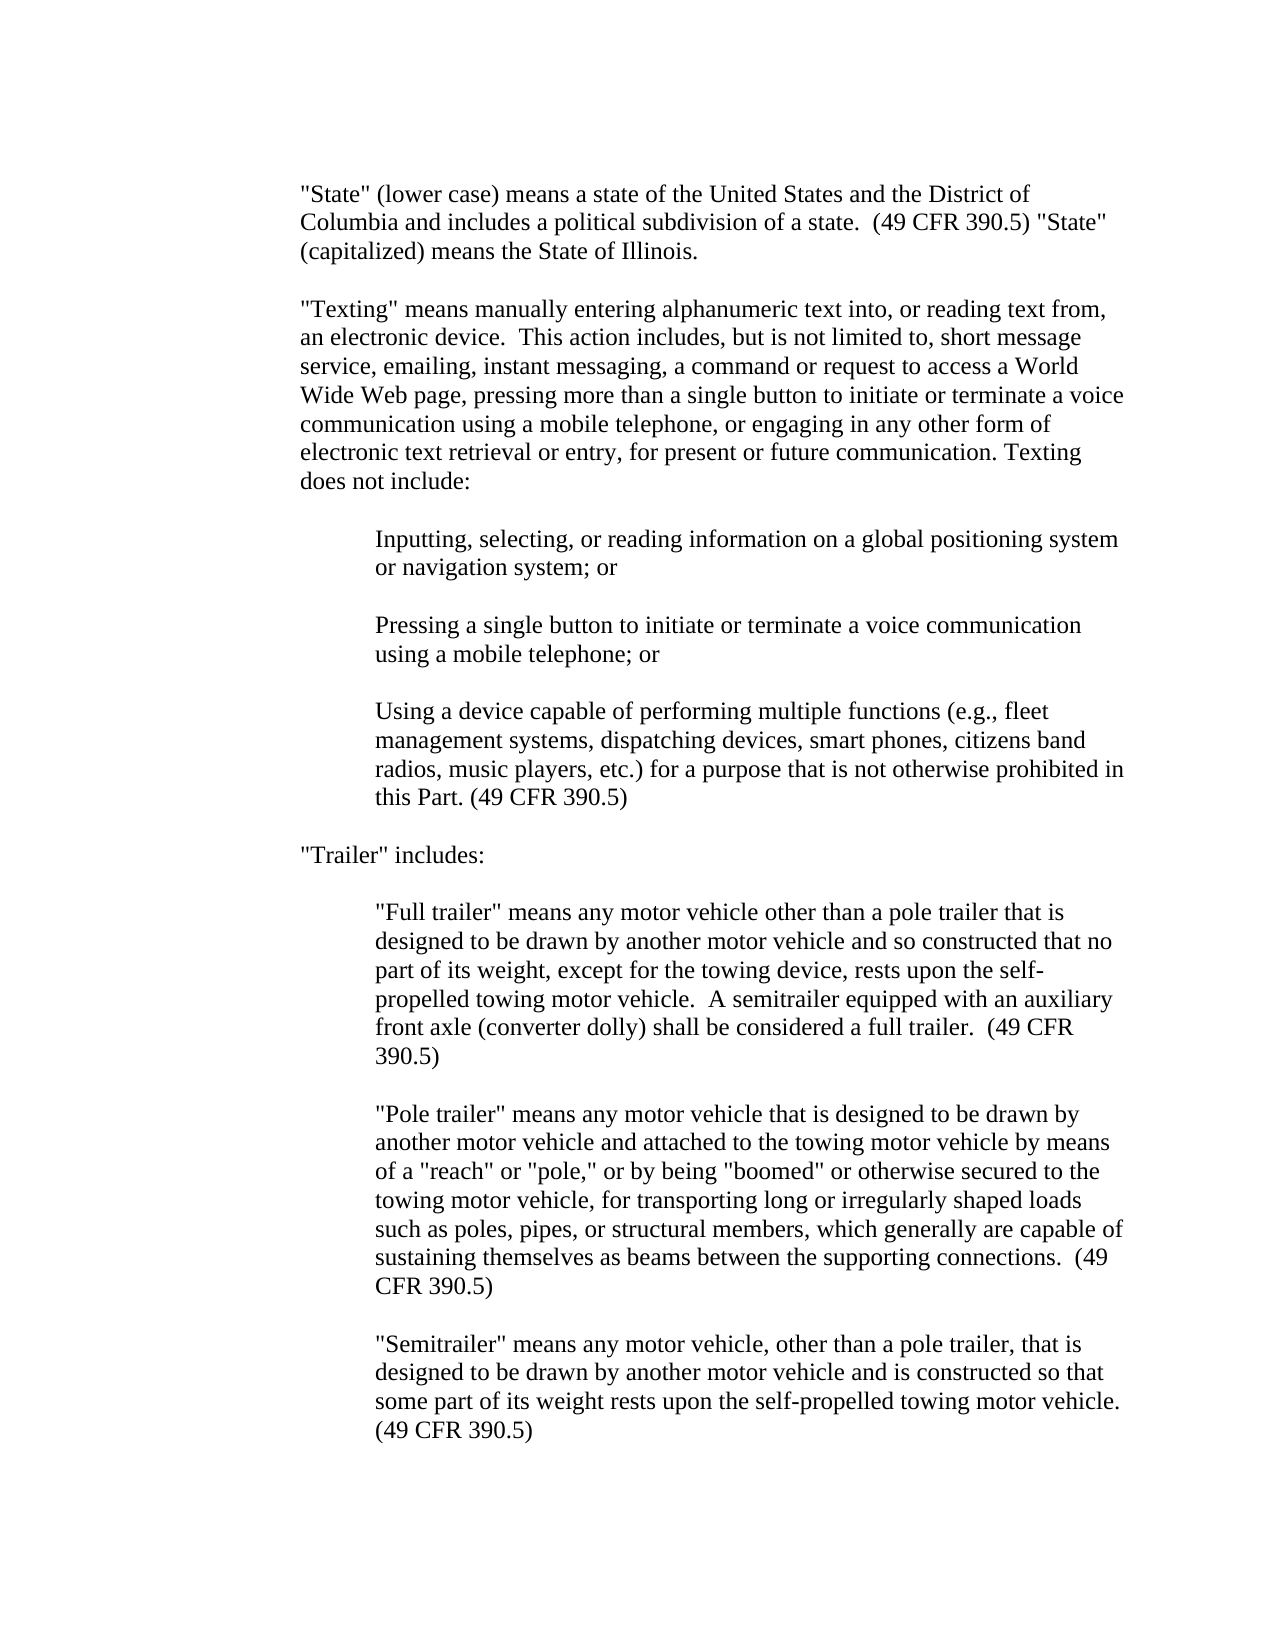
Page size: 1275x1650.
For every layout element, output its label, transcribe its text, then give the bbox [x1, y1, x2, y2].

text "Trailer" includes: [225, 840, 1125, 869]
text "Full trailer" means any motor vehicle other than a pole trailer that is designed to be drawn by another motor vehicle and so constructed that no part of its weight, except for the towing device, rests upon the self-propelled towing motor vehicle. A semitrailer equipped with an auxiliary front axle (converter dolly) shall be considered a full trailer. (49 CFR 390.5) [375, 897, 1125, 1070]
text "Semitrailer" means any motor vehicle, other than a pole trailer, that is designed to be drawn by another motor vehicle and is constructed so that some part of its weight rests upon the self-propelled towing motor vehicle. (49 CFR 390.5) [375, 1329, 1125, 1444]
text "State" (lower case) means a state of the United States and the District of Columbia and includes a political subdivision of a state. (49 CFR 390.5) "State" (capitalized) means the State of Illinois. [300, 179, 1125, 265]
text Using a device capable of performing multiple functions (e.g., fleet management systems, dispatching devices, smart phones, citizens band radios, music players, etc.) for a purpose that is not otherwise prohibited in this Part. (49 CFR 390.5) [375, 696, 1125, 811]
text Pressing a single button to initiate or terminate a voice communication using a mobile telephone; or [375, 610, 1125, 667]
text Inputting, selecting, or reading information on a global positioning system or navigation system; or [375, 524, 1125, 581]
text "Texting" means manually entering alphanumeric text into, or reading text from, an electronic device. This action includes, but is not limited to, short message service, emailing, instant messaging, a command or request to access a World Wide Web page, pressing more than a single button to initiate or terminate a voice communication using a mobile telephone, or engaging in any other form of electronic text retrieval or entry, for present or future communication. Texting does not include: [300, 294, 1125, 495]
text "Pole trailer" means any motor vehicle that is designed to be drawn by another motor vehicle and attached to the towing motor vehicle by means of a "reach" or "pole," or by being "boomed" or otherwise secured to the towing motor vehicle, for transporting long or irregularly shaped loads such as poles, pipes, or structural members, which generally are capable of sustaining themselves as beams between the supporting connections. (49 CFR 390.5) [375, 1099, 1125, 1300]
